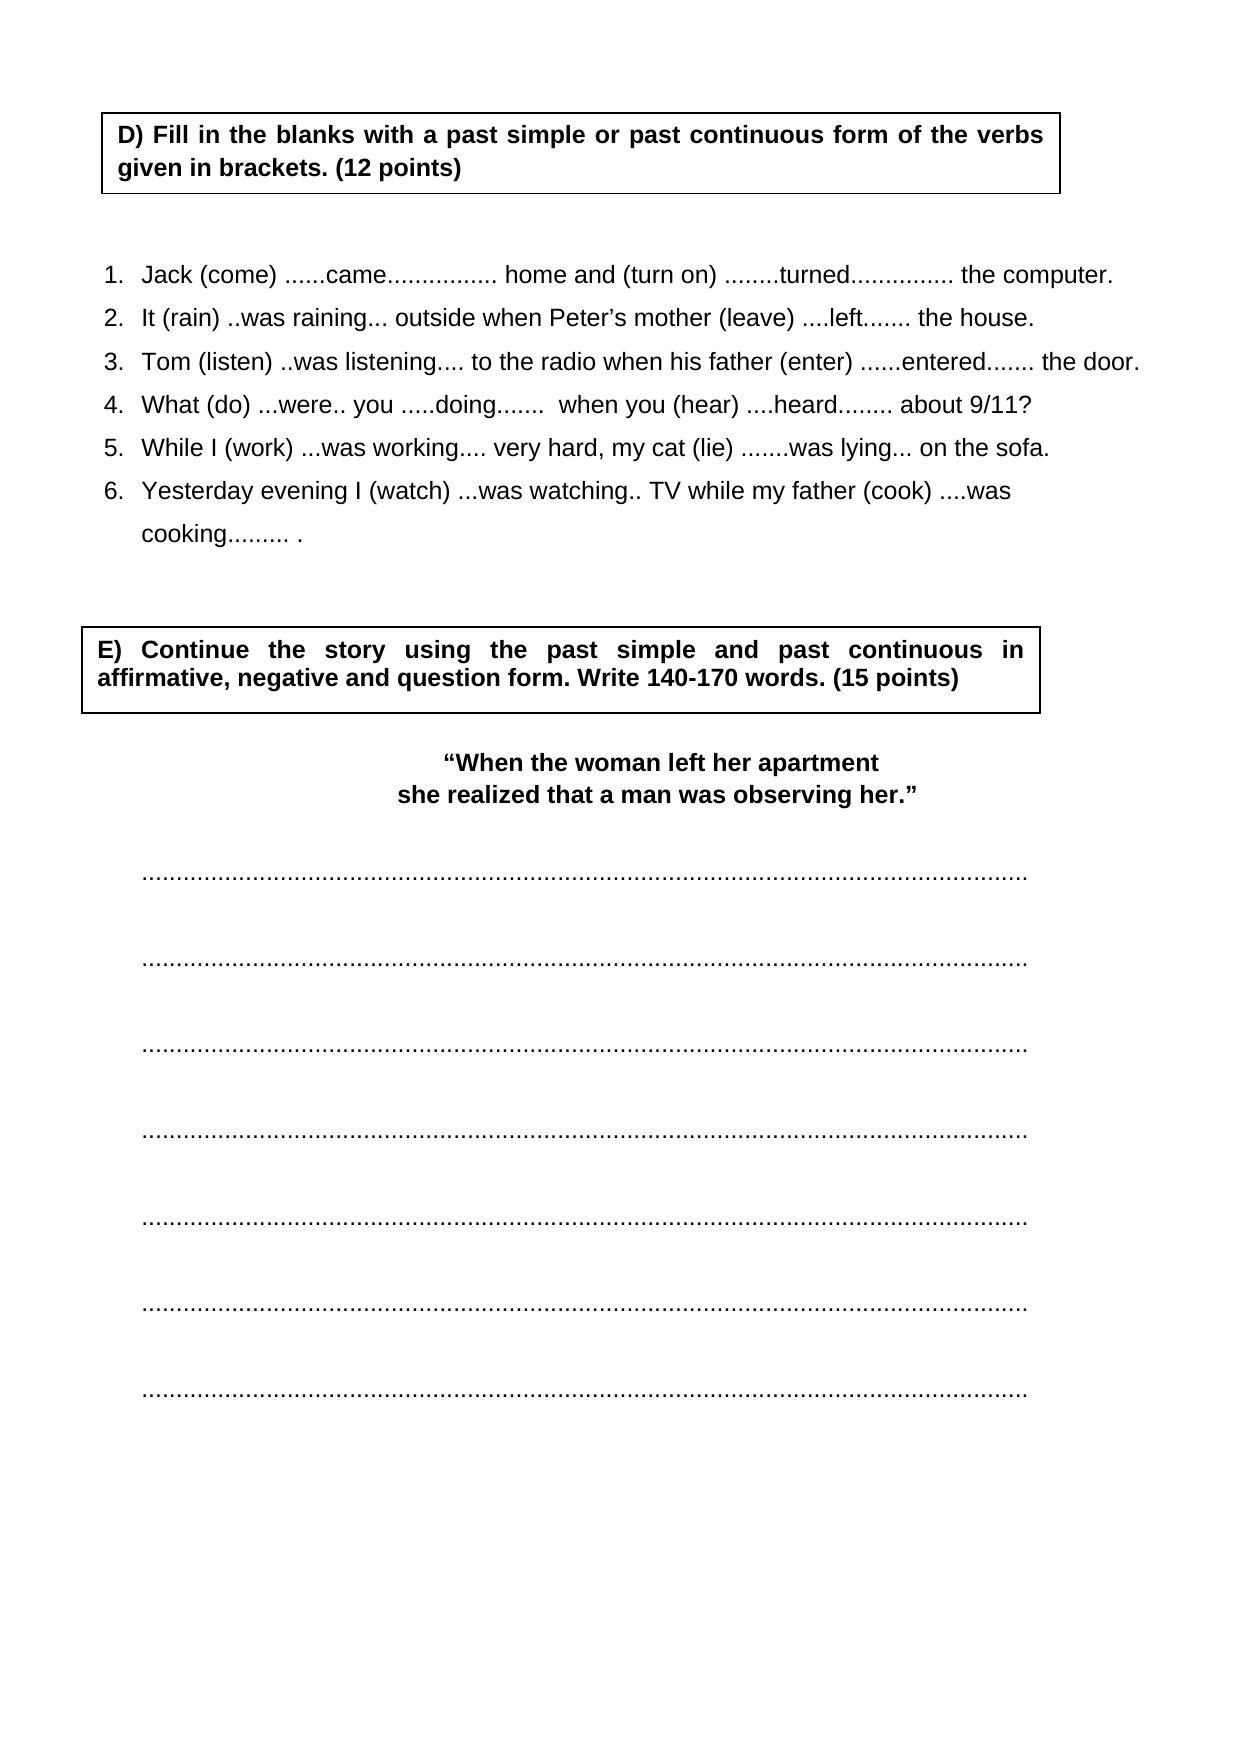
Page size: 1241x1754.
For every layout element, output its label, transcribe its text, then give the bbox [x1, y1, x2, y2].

list Tom (listen) ..was listening.... to the radio when his father (enter) ......entered....... the door. [103, 347, 1152, 375]
list ................................................................................................................................ [141, 1288, 1152, 1317]
list Jack (come) ......came................ home and (turn on) ........turned............... the computer. [103, 260, 1152, 289]
list It (rain) ..was raining... outside when Peter’s mother (leave) ....left....... the house. [103, 303, 1152, 332]
list ................................................................................................................................ [141, 857, 1152, 885]
list While I (work) ...was working.... very hard, my cat (lie) .......was lying... on the sofa. [103, 433, 1152, 462]
list ................................................................................................................................ [141, 943, 1152, 972]
list ................................................................................................................................ [141, 1374, 1152, 1403]
list What (do) ...were.. you .....doing....... when you (hear) ....heard........ about 9/11? [103, 390, 1152, 418]
list ................................................................................................................................ [141, 1202, 1152, 1230]
list she realized that a man was observing her.” [164, 781, 1152, 809]
list “When the woman left her apartment [164, 747, 1152, 776]
list Yesterday evening I (watch) ...was watching.. TV while my father (cook) ....was cooking......... . [103, 476, 1152, 548]
list ................................................................................................................................ [141, 1029, 1152, 1058]
list ................................................................................................................................ [141, 1115, 1152, 1144]
